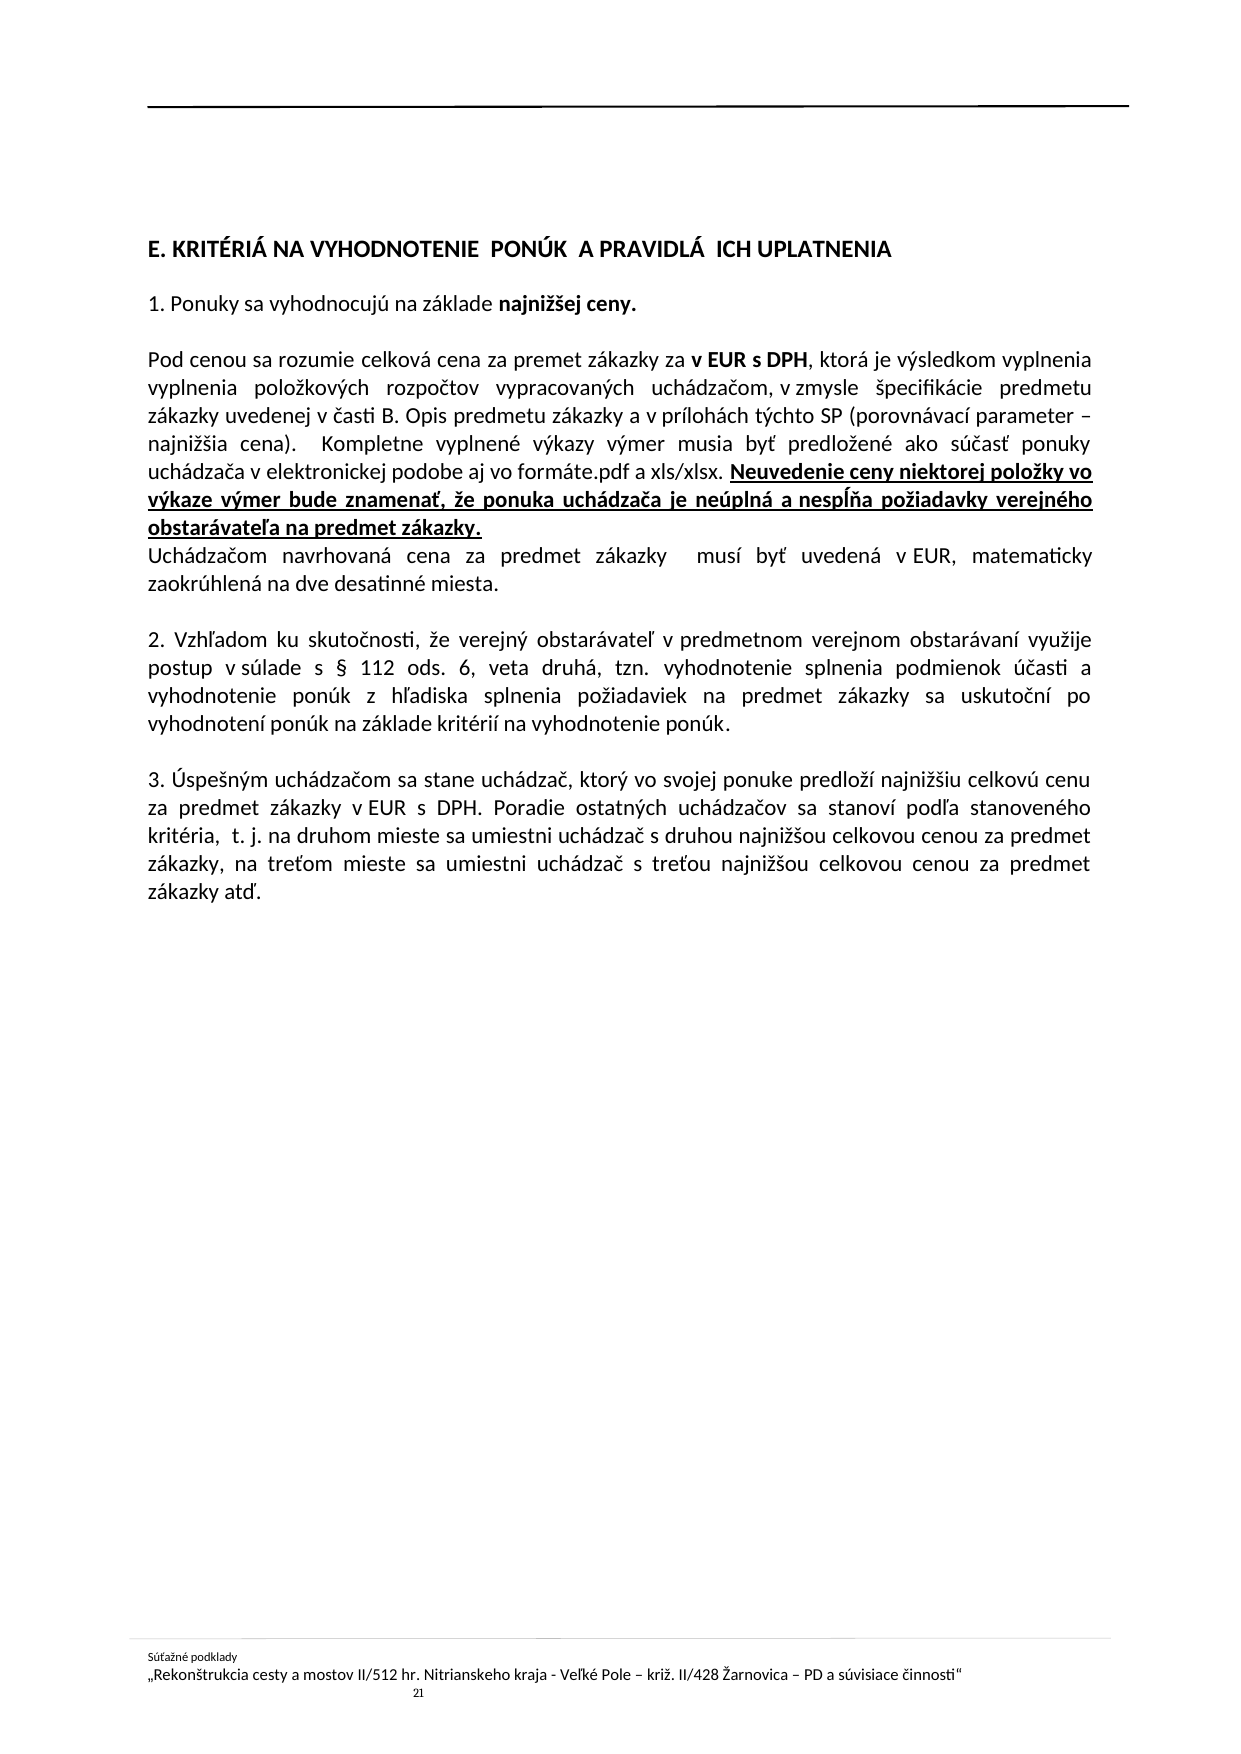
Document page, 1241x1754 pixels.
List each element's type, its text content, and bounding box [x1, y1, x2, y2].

text 3. Úspešným uchádzačom sa stane uchádzač, ktorý vo svojej ponuke predloží najnižšiu celkovú cenu za predmet zákazky v EUR s DPH. Poradie ostatných uchádzačov sa stanoví podľa stanoveného kritéria, t. j. na druhom mieste sa umiestni uchádzač s druhou najnižšou celkovou cenou za predmet zákazky, na treťom mieste sa umiestni uchádzač s treťou najnižšou celkovou cenou za predmet zákazky atď. [148, 765, 1092, 905]
text Pod cenou sa rozumie celková cena za premet zákazky za v EUR s DPH, ktorá je výsledkom vyplnenia vyplnenia položkových rozpočtov vypracovaných uchádzačom, v zmysle špecifikácie predmetu zákazky uvedenej v časti B. Opis predmetu zákazky a v prílohách týchto SP (porovnávací parameter – najnižšia cena). Kompletne vyplnené výkazy výmer musia byť predložené ako súčasť ponuky uchádzača v elektronickej podobe aj vo formáte.pdf a xls/xlsx. Neuvedenie ceny niektorej položky vo výkaze výmer bude znamenať, že ponuka uchádzača je neúplná a nespĺňa požiadavky verejného obstarávateľa na predmet zákazky. [148, 345, 1092, 509]
text 1. Ponuky sa vyhodnocujú na základe najnižšej ceny. [148, 289, 1092, 317]
text E. KRITÉRIÁ NA VYHODNOTENIE PONÚK A PRAVIDLÁ ICH UPLATNENIA [148, 233, 1092, 263]
text 2. Vzhľadom ku skutočnosti, že verejný obstarávateľ v predmetnom verejnom obstarávaní využije postup v súlade s § 112 ods. 6, veta druhá, tzn. vyhodnotenie splnenia podmienok účasti a vyhodnotenie ponúk z hľadiska splnenia požiadaviek na predmet zákazky sa uskutoční po vyhodnotení ponúk na základe kritérií na vyhodnotenie ponúk. [148, 625, 1092, 737]
text Uchádzačom navrhovaná cena za predmet zákazky musí byť uvedená v EUR, matematicky zaokrúhlená na dve desatinné miesta. [148, 541, 1092, 597]
